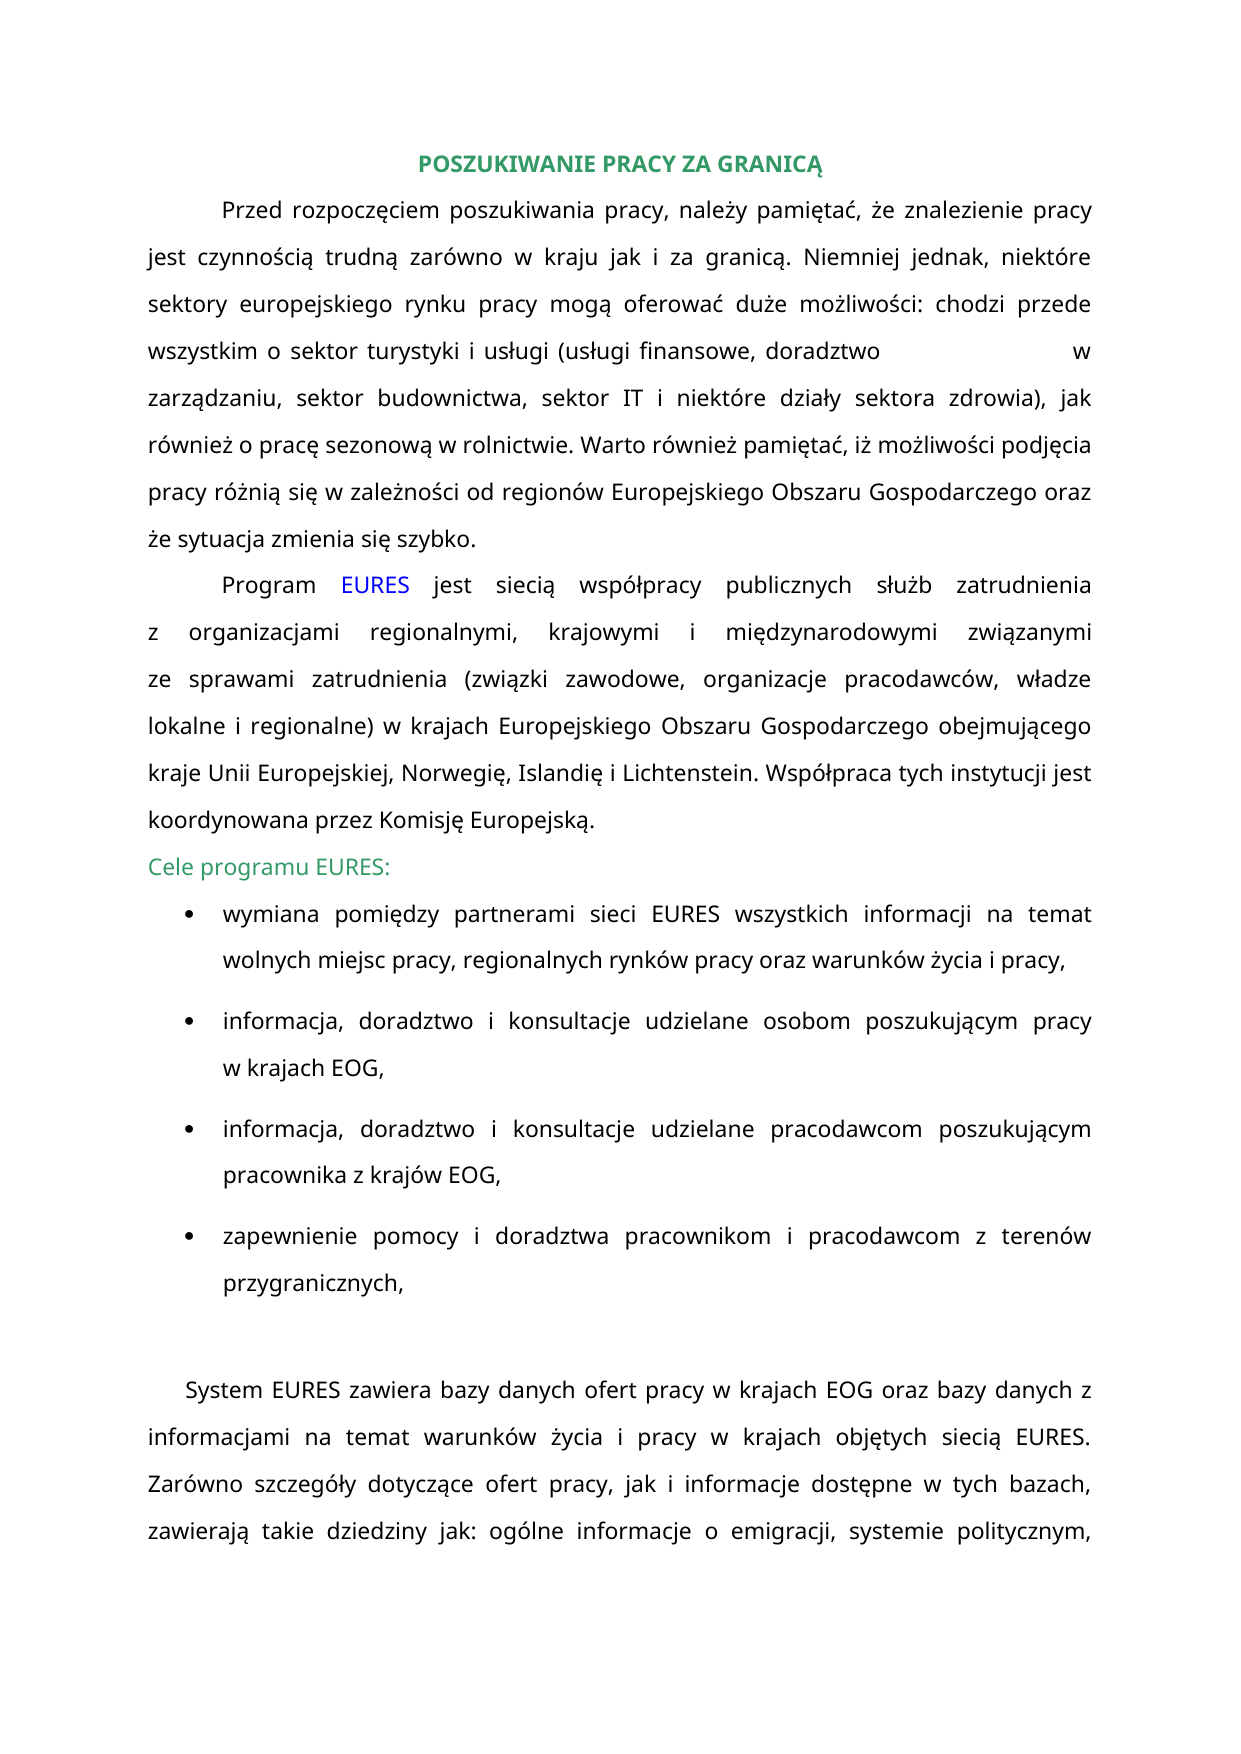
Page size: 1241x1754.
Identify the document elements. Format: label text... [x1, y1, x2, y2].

list wymiana pomiędzy partnerami sieci EURES wszystkich informacji na temat wolnych miejsc pracy, regionalnych rynków pracy oraz warunków życia i pracy, [185, 898, 1093, 976]
text Przed rozpoczęciem poszukiwania pracy, należy pamiętać, że znalezienie pracy jest czynnością trudną zarówno w kraju jak i za granicą. Niemniej jednak, niektóre sektory europejskiego rynku pracy mogą oferować duże możliwości: chodzi przede wszystkim o sektor turystyki i usługi (usługi finansowe, doradztwo w zarządzaniu, sektor budownictwa, sektor IT i niektóre działy sektora zdrowia), jak również o pracę sezonową w rolnictwie. Warto również pamiętać, iż możliwości podjęcia pracy różnią się w zależności od regionów Europejskiego Obszaru Gospodarczego oraz że sytuacja zmienia się szybko. [148, 194, 1093, 554]
list informacja, doradztwo i konsultacje udzielane pracodawcom poszukującym pracownika z krajów EOG, [185, 1113, 1093, 1191]
text POSZUKIWANIE PRACY ZA GRANICĄ [148, 148, 1093, 179]
list zapewnienie pomocy i doradztwa pracownikom i pracodawcom z terenów przygranicznych, [185, 1220, 1093, 1298]
text Cele programu EURES: [148, 851, 1093, 882]
list informacja, doradztwo i konsultacje udzielane osobom poszukującym pracy w krajach EOG, [185, 1005, 1093, 1083]
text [148, 1374, 1093, 1546]
text Program EURES jest siecią współpracy publicznych służb zatrudnienia z organizacjami regionalnymi, krajowymi i międzynarodowymi związanymi ze sprawami zatrudnienia (związki zawodowe, organizacje pracodawców, władze lokalne i regionalne) w krajach Europejskiego Obszaru Gospodarczego obejmującego kraje Unii Europejskiej, Norwegię, Islandię i Lichtenstein. Współpraca tych instytucji jest koordynowana przez Komisję Europejską. [148, 569, 1093, 835]
